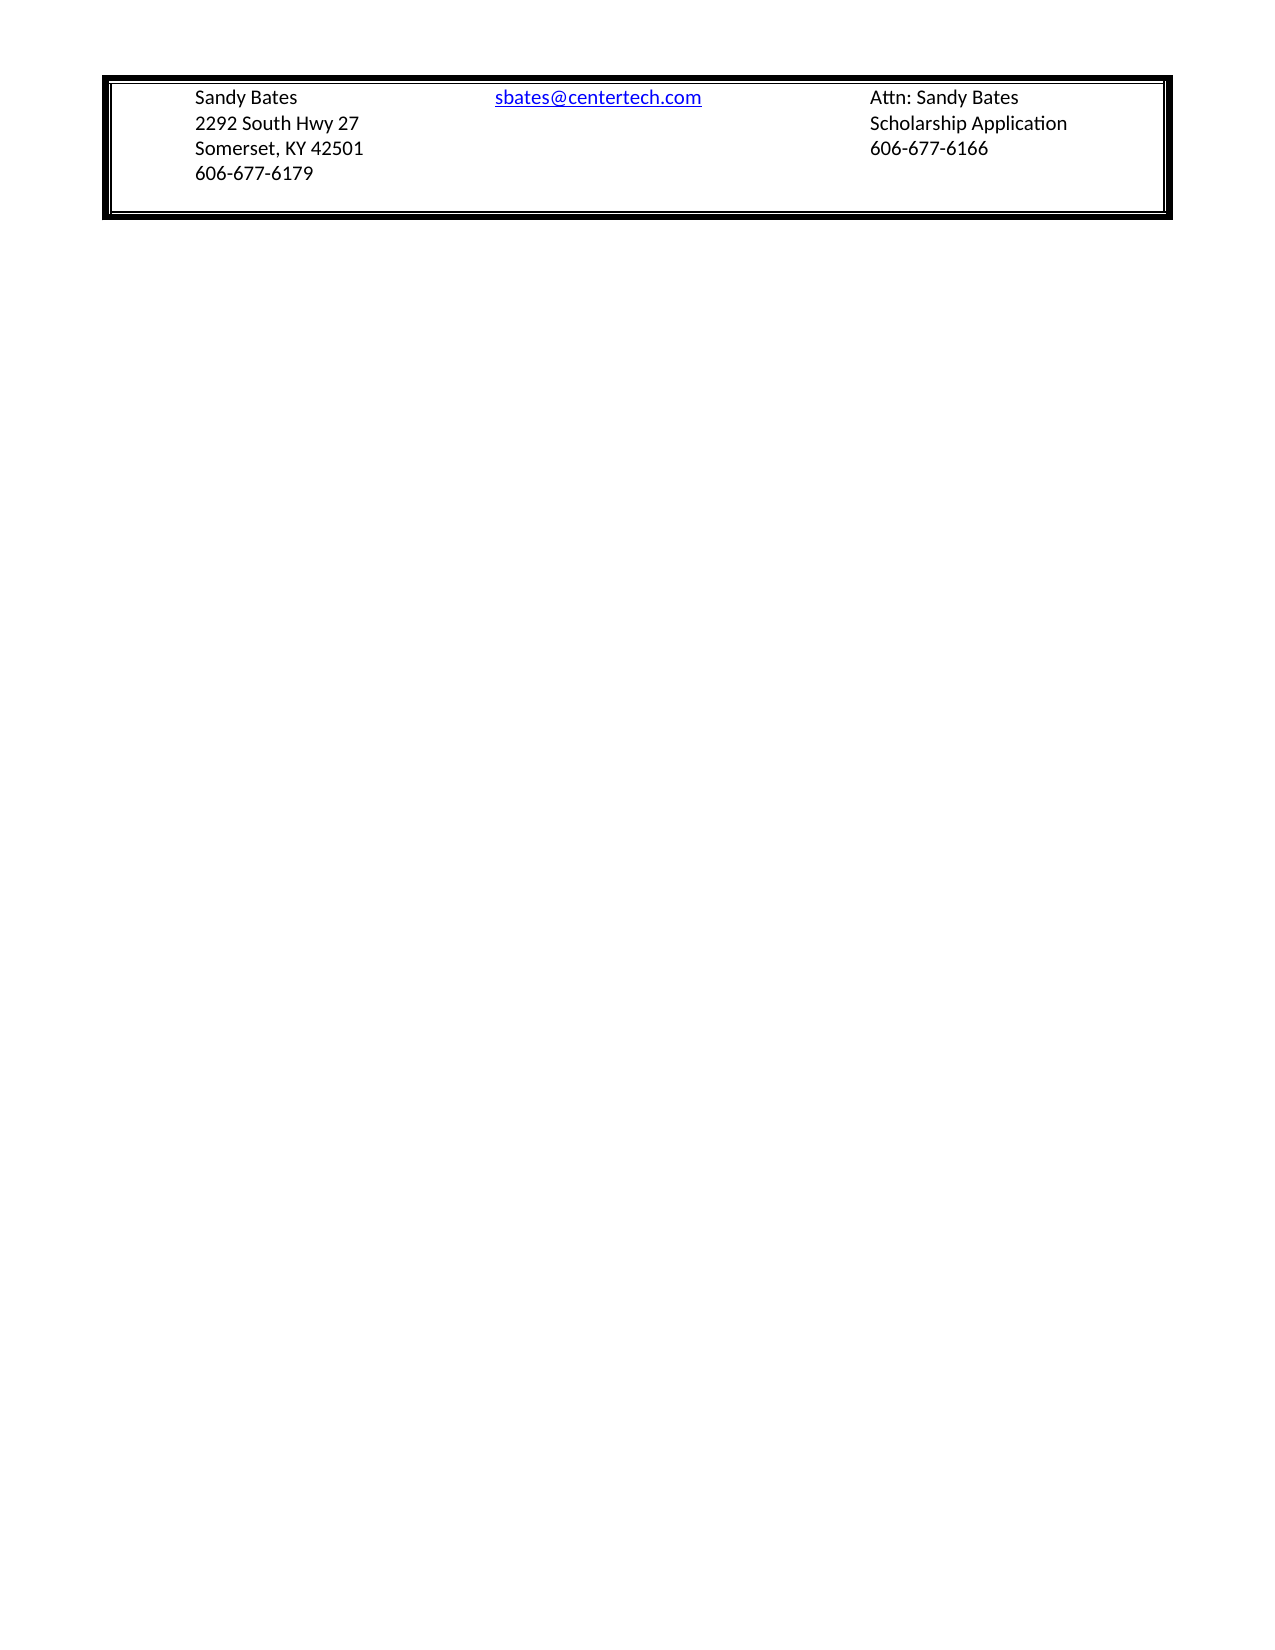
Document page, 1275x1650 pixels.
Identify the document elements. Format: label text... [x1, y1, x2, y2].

text Somerset, KY 42501 606-677-6166 [120, 135, 1155, 151]
text 606-677-6179 [112, 151, 1163, 211]
text Sandy Bates sbates@centertech.com Attn: Sandy Bates [112, 84, 1163, 110]
text 2292 South Hwy 27 Scholarship Application [120, 110, 1155, 135]
